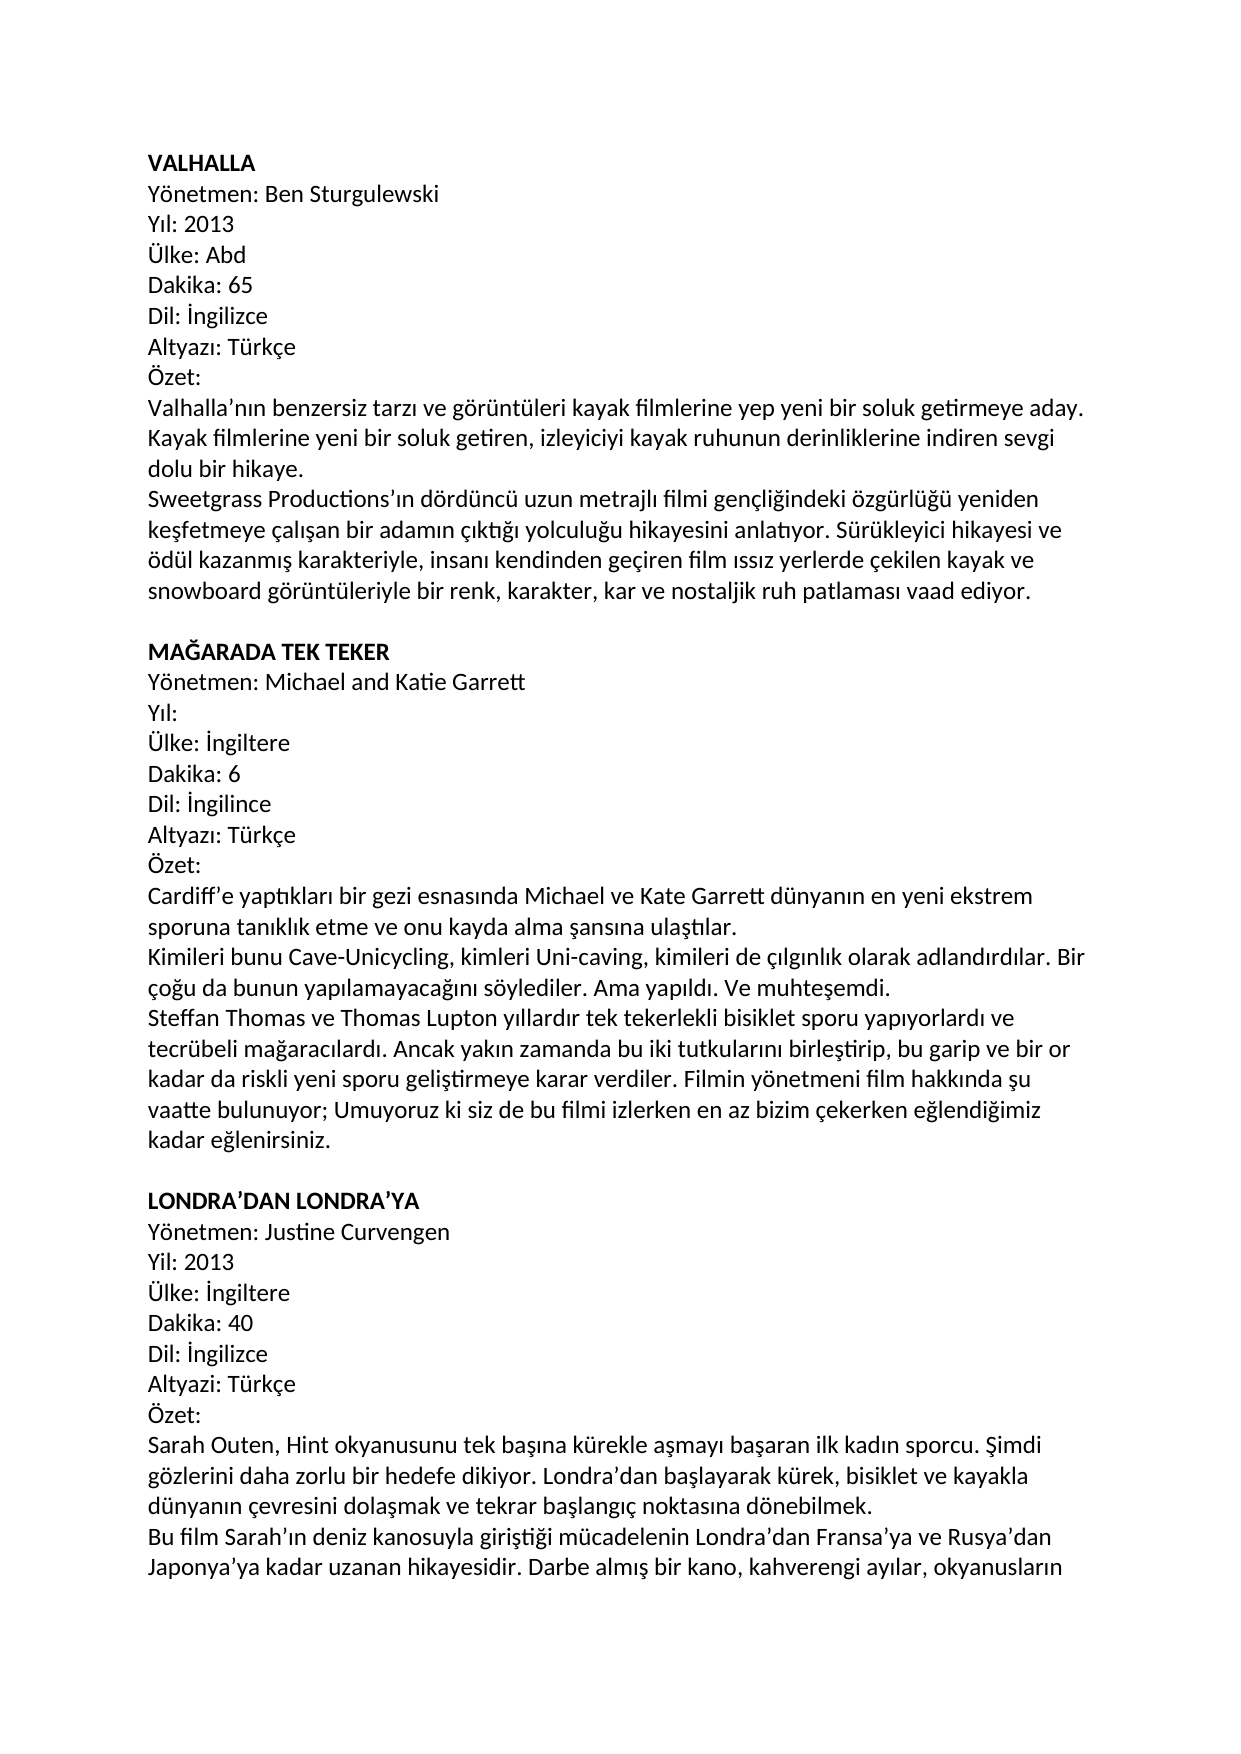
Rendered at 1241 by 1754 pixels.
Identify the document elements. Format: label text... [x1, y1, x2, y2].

text Altyazı: Türkçe [148, 331, 1093, 361]
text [148, 1521, 1093, 1582]
text Yönetmen: Michael and Katie Garrett [148, 666, 1093, 697]
text Ülke: Abd [148, 239, 1093, 270]
text Ülke: İngiltere [148, 1277, 1093, 1307]
text LONDRA’DAN LONDRA’YA [148, 1155, 1093, 1216]
text VALHALLA [148, 148, 1093, 178]
text Özet: [148, 1399, 1093, 1429]
text Dakika: 6 [148, 758, 1093, 788]
text Yönetmen: Ben Sturgulewski [148, 178, 1093, 209]
text Dakika: 40 [148, 1307, 1093, 1338]
text Kimileri bunu Cave-Unicycling, kimleri Uni-caving, kimileri de çılgınlık olarak adlandırdılar. Bir çoğu da bunun yapılamayacağını söylediler. Ama yapıldı. Ve muhteşemdi. [148, 941, 1093, 1002]
text Dakika: 65 [148, 270, 1093, 300]
text Özet: [148, 361, 1093, 392]
text Valhalla’nın benzersiz tarzı ve görüntüleri kayak filmlerine yep yeni bir soluk getirmeye aday. Kayak filmlerine yeni bir soluk getiren, izleyiciyi kayak ruhunun derinliklerine indiren sevgi dolu bir hikaye. [148, 392, 1093, 483]
text Özet: [148, 849, 1093, 880]
text Altyazi: Türkçe [148, 1368, 1093, 1399]
text Cardiff’e yaptıkları bir gezi esnasında Michael ve Kate Garrett dünyanın en yeni ekstrem sporuna tanıklık etme ve onu kayda alma şansına ulaştılar. [148, 880, 1093, 941]
text Yıl: 2013 [148, 209, 1093, 239]
text Steffan Thomas ve Thomas Lupton yıllardır tek tekerlekli bisiklet sporu yapıyorlardı ve tecrübeli mağaracılardı. Ancak yakın zamanda bu iki tutkularını birleştirip, bu garip ve bir or kadar da riskli yeni sporu geliştirmeye karar verdiler. Filmin yönetmeni film hakkında şu vaatte bulunuyor; Umuyoruz ki siz de bu filmi izlerken en az bizim çekerken eğlendiğimiz kadar eğlenirsiniz. [148, 1002, 1093, 1155]
text Dil: İngilince [148, 788, 1093, 819]
text Yil: 2013 [148, 1246, 1093, 1277]
text Ülke: İngiltere [148, 727, 1093, 758]
text Yıl: [148, 697, 1093, 727]
text Sarah Outen, Hint okyanusunu tek başına kürekle aşmayı başaran ilk kadın sporcu. Şimdi gözlerini daha zorlu bir hedefe dikiyor. Londra’dan başlayarak kürek, bisiklet ve kayakla dünyanın çevresini dolaşmak ve tekrar başlangıç noktasına dönebilmek. [148, 1429, 1093, 1521]
text Sweetgrass Productions’ın dördüncü uzun metrajlı filmi gençliğindeki özgürlüğü yeniden keşfetmeye çalışan bir adamın çıktığı yolculuğu hikayesini anlatıyor. Sürükleyici hikayesi ve ödül kazanmış karakteriyle, insanı kendinden geçiren film ıssız yerlerde çekilen kayak ve snowboard görüntüleriyle bir renk, karakter, kar ve nostaljik ruh patlaması vaad ediyor. [148, 483, 1093, 605]
text Dil: İngilizce [148, 300, 1093, 331]
text Altyazı: Türkçe [148, 819, 1093, 849]
text Yönetmen: Justine Curvengen [148, 1216, 1093, 1246]
text MAĞARADA TEK TEKER [148, 605, 1093, 666]
text Dil: İngilizce [148, 1338, 1093, 1368]
